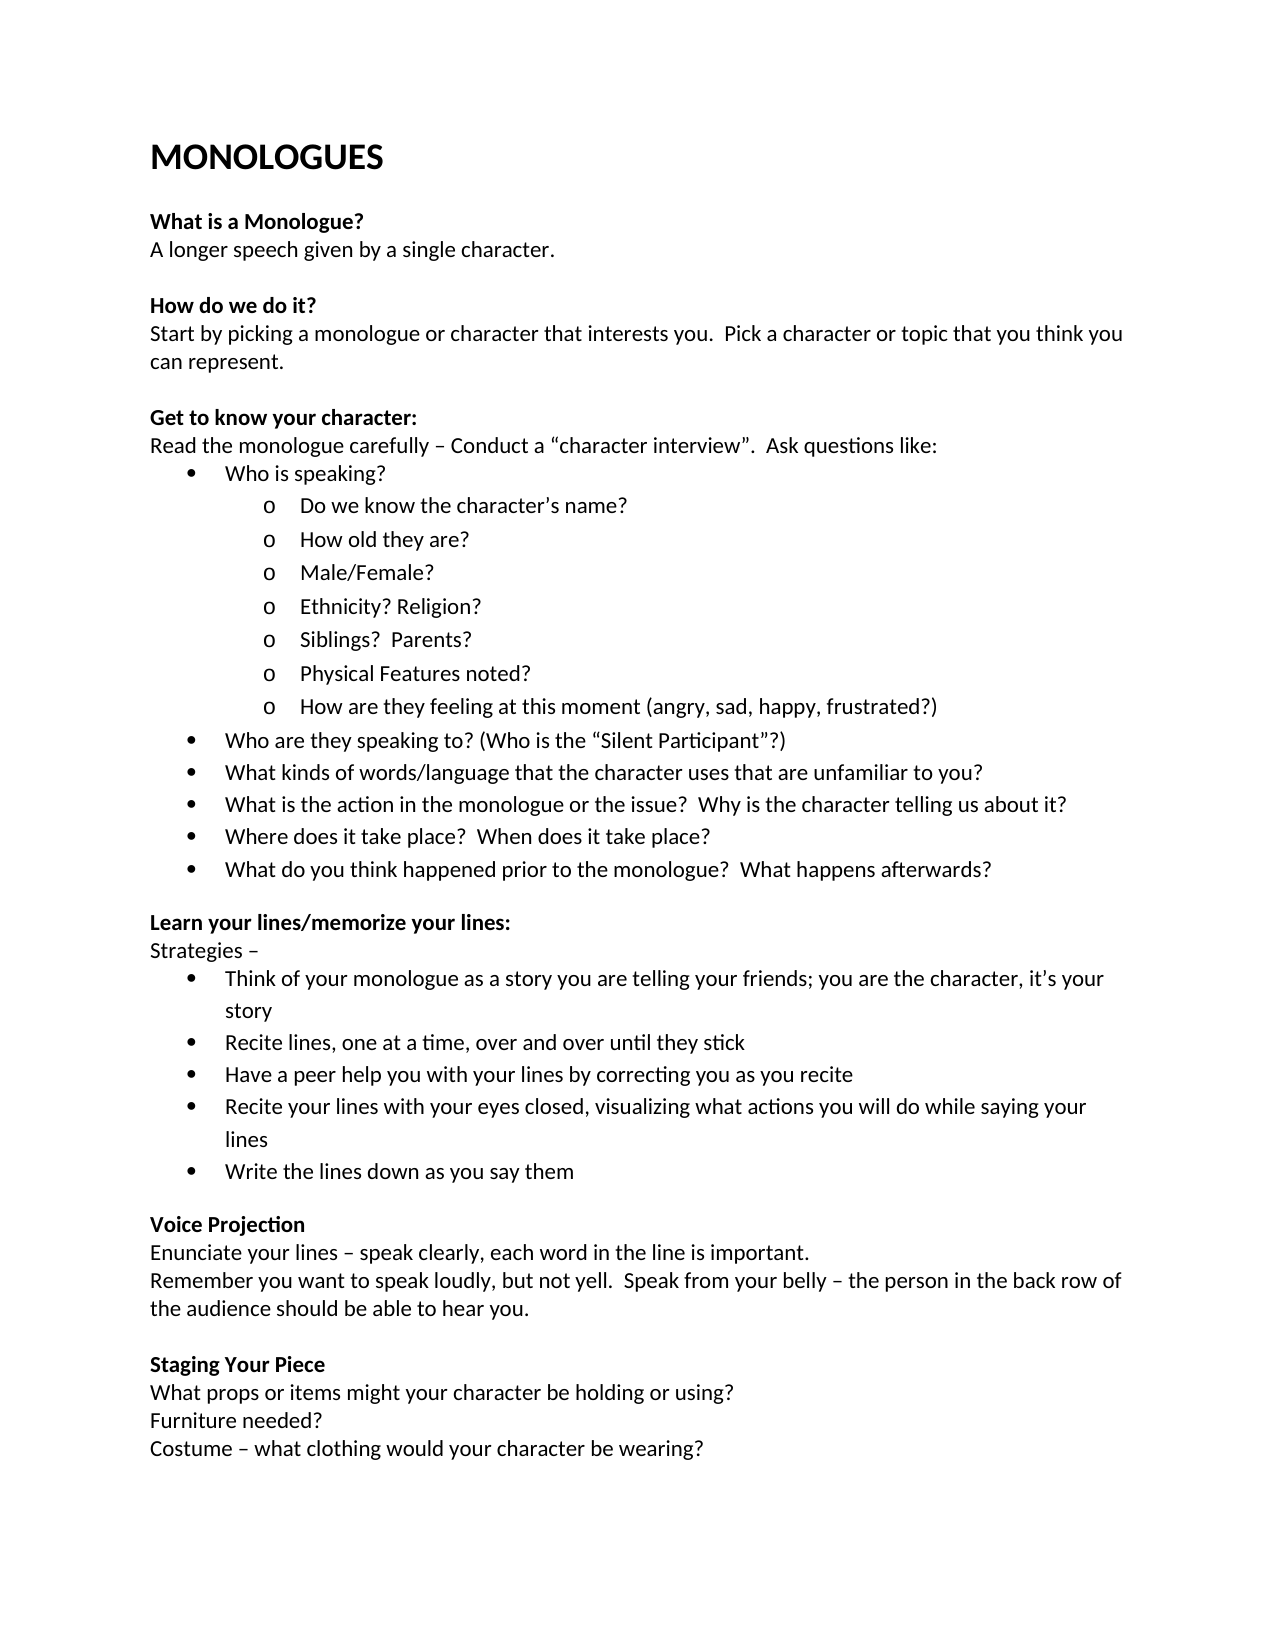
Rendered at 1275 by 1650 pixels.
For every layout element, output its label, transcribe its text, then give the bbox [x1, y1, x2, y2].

list What do you think happened prior to the monologue? What happens afterwards? [187, 855, 1125, 883]
text Learn your lines/memorize your lines: [150, 908, 1125, 936]
text Staging Your Piece [150, 1350, 1125, 1378]
text What props or items might your character be holding or using? [150, 1378, 1125, 1406]
list Male/Female? [262, 558, 1125, 587]
list How old they are? [262, 525, 1125, 554]
text A longer speech given by a single character. [150, 235, 1125, 263]
text Strategies – [150, 936, 1125, 964]
list Do we know the character’s name? [262, 491, 1125, 520]
list Who is speaking? [187, 459, 1125, 487]
list How are they feeling at this moment (angry, sad, happy, frustrated?) [262, 692, 1125, 722]
text Start by picking a monologue or character that interests you. Pick a character or topic that you think you can represent. [150, 319, 1125, 375]
list Write the lines down as you say them [187, 1157, 1125, 1185]
list Who are they speaking to? (Who is the “Silent Participant”?) [187, 726, 1125, 754]
text Read the monologue carefully – Conduct a “character interview”. Ask questions like: [150, 431, 1125, 459]
text Furniture needed? [150, 1406, 1125, 1434]
text How do we do it? [150, 291, 1125, 319]
list Ethnicity? Religion? [262, 592, 1125, 621]
list Siblings? Parents? [262, 625, 1125, 654]
list What is the action in the monologue or the issue? Why is the character telling us about it? [187, 790, 1125, 818]
list Physical Features noted? [262, 659, 1125, 688]
text What is a Monologue? [150, 207, 1125, 235]
list Have a peer help you with your lines by correcting you as you recite [187, 1060, 1125, 1088]
list Recite lines, one at a time, over and over until they stick [187, 1028, 1125, 1056]
text MONOLOGUES [150, 133, 1125, 179]
text Costume – what clothing would your character be wearing? [150, 1434, 1125, 1462]
list Recite your lines with your eyes closed, visualizing what actions you will do while saying your lines [187, 1092, 1125, 1153]
list Where does it take place? When does it take place? [187, 822, 1125, 851]
list What kinds of words/language that the character uses that are unfamiliar to you? [187, 758, 1125, 786]
text Enunciate your lines – speak clearly, each word in the line is important. [150, 1238, 1125, 1266]
list Think of your monologue as a story you are telling your friends; you are the character, it’s your story [187, 964, 1125, 1024]
text Voice Projection [150, 1210, 1125, 1238]
text Remember you want to speak loudly, but not yell. Speak from your belly – the person in the back row of the audience should be able to hear you. [150, 1266, 1125, 1322]
text Get to know your character: [150, 403, 1125, 431]
